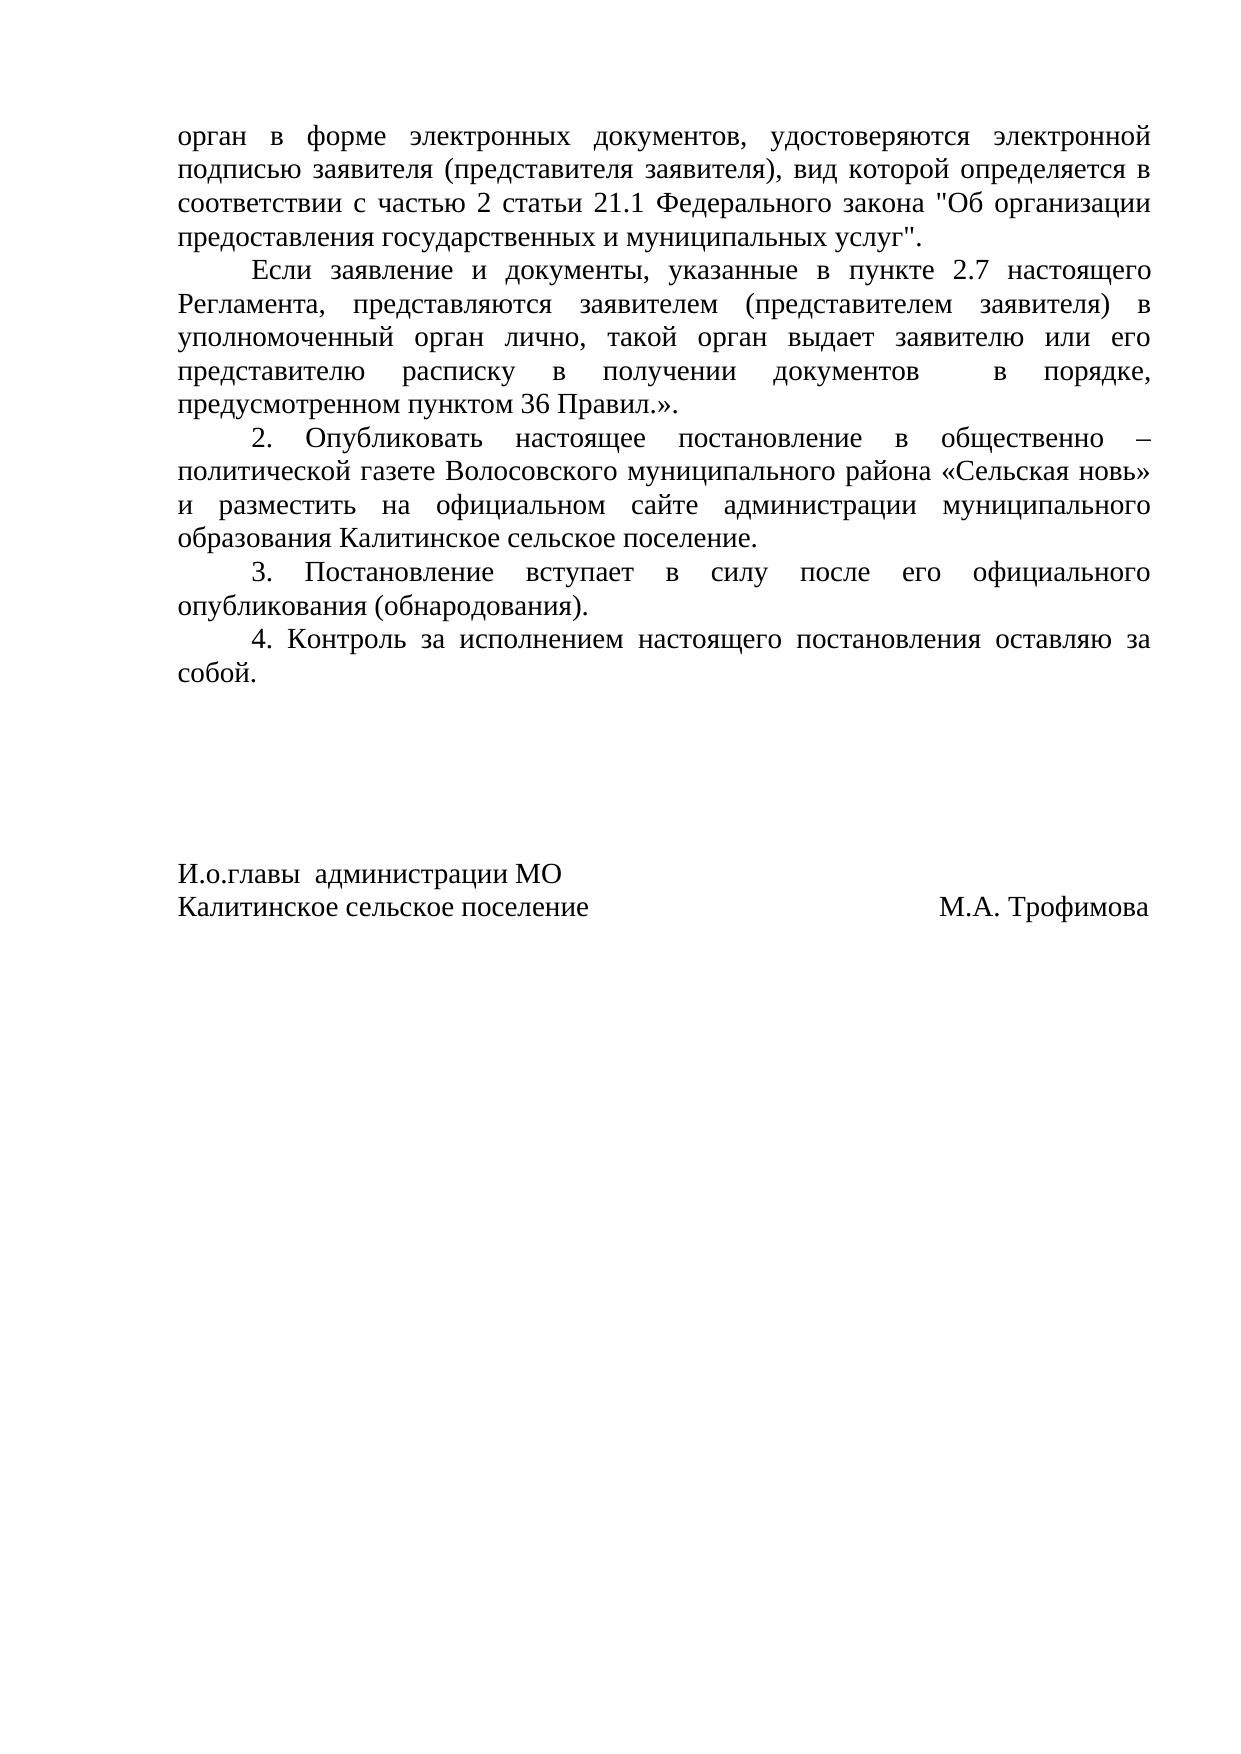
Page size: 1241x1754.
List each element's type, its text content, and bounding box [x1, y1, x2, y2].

text 4. Контроль за исполнением настоящего постановления оставляю за собой. [177, 621, 1152, 688]
text 2. Опубликовать настоящее постановление в общественно – политической газете Волосовского муниципального района «Сельская новь» и разместить на официальном сайте администрации муниципального образования Калитинское сельское поселение. [177, 420, 1152, 554]
text Калитинское сельское поселение М.А. Трофимова [177, 889, 1152, 923]
text И.о.главы администрации МО [177, 856, 1152, 889]
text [177, 118, 1152, 252]
text 3. Постановление вступает в силу после его официального опубликования (обнародования). [177, 554, 1152, 621]
text Если заявление и документы, указанные в пункте 2.7 настоящего Регламента, представляются заявителем (представителем заявителя) в уполномоченный орган лично, такой орган выдает заявителю или его представителю расписку в получении документов в порядке, предусмотренном пунктом 36 Правил.». [177, 252, 1152, 420]
